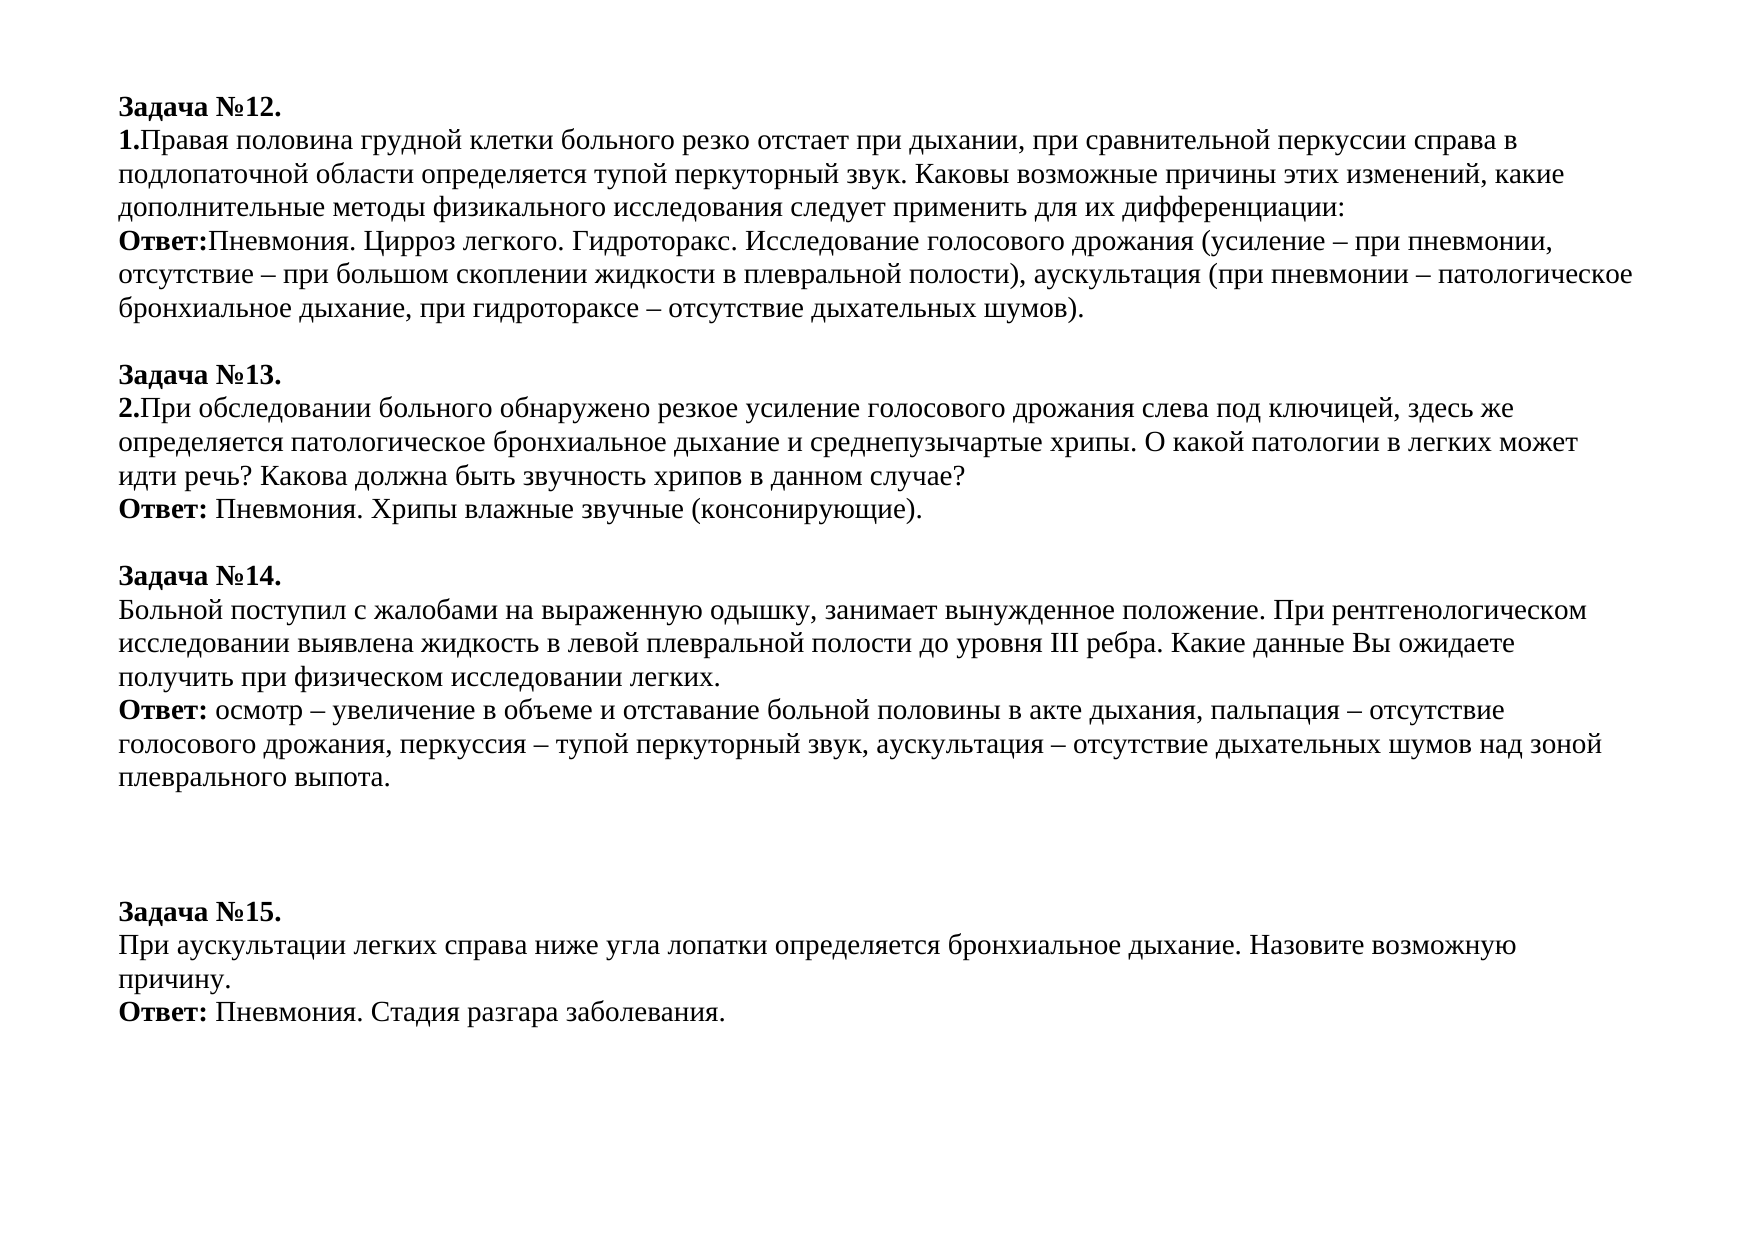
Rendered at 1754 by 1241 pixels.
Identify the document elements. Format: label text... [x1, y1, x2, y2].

text Ответ: Пневмония. Стадия разгара заболевания. [118, 994, 1636, 1028]
text Ответ: осмотр – увеличение в объеме и отставание больной половины в акте дыхания, пальпация – отсутствие голосового дрожания, перкуссия – тупой перкуторный звук, аускультация – отсутствие дыхательных шумов над зоной плеврального выпота. [118, 692, 1636, 793]
text Ответ:Пневмония. Цирроз легкого. Гидроторакс. Исследование голосового дрожания (усиление – при пневмонии, отсутствие – при большом скоплении жидкости в плевральной полости), аускультация (при пневмонии – патологическое бронхиальное дыхание, при гидротораксе – отсутствие дыхательных шумов). [118, 223, 1636, 323]
text 2.При обследовании больного обнаружено резкое усиление голосового дрожания слева под ключицей, здесь же определяется патологическое бронхиальное дыхание и среднепузычартые хрипы. О какой патологии в легких может идти речь? Какова должна быть звучность хрипов в данном случае? [118, 391, 1636, 491]
text Больной поступил с жалобами на выраженную одышку, занимает вынужденное положение. При рентгенологическом исследовании выявлена жидкость в левой плевральной полости до уровня III ребра. Какие данные Вы ожидаете получить при физическом исследовании легких. [118, 592, 1636, 692]
text Задача №13. [118, 357, 1636, 391]
text Задача №12. [118, 89, 1636, 122]
text При аускультации легких справа ниже угла лопатки определяется бронхиальное дыхание. Назовите возможную причину. [118, 927, 1636, 994]
text Ответ: Пневмония. Хрипы влажные звучные (консонирующие). [118, 491, 1636, 525]
text 1.Правая половина грудной клетки больного резко отстает при дыхании, при сравнительной перкуссии справа в подлопаточной области определяется тупой перкуторный звук. Каковы возможные причины этих изменений, какие дополнительные методы физикального исследования следует применить для их дифференциации: [118, 122, 1636, 223]
text Задача №14. [118, 558, 1636, 592]
text Задача №15. [118, 894, 1636, 927]
